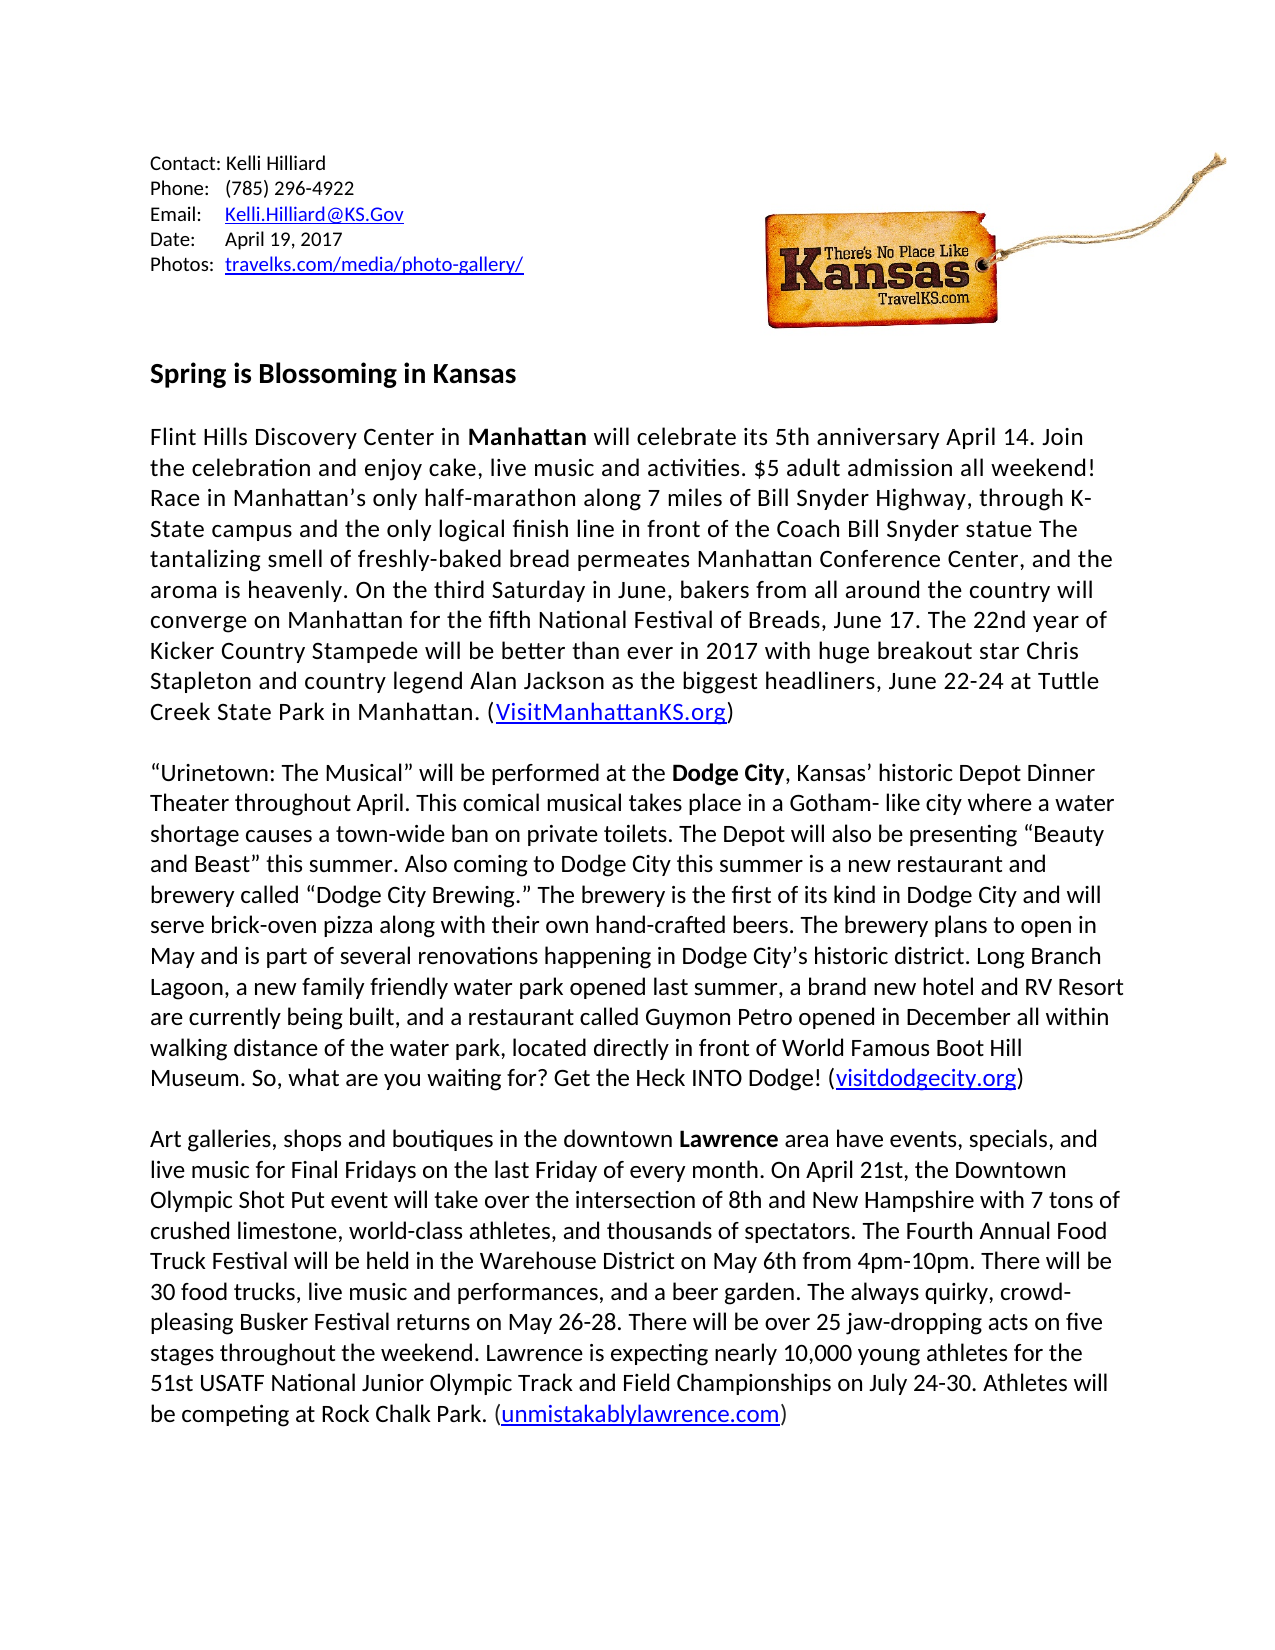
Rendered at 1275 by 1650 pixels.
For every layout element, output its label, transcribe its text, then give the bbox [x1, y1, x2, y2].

text “Urinetown: The Musical” will be performed at the Dodge City, Kansas’ historic Depot Dinner Theater throughout April. This comical musical takes place in a Gotham- like city where a water shortage causes a town-wide ban on private toilets. The Depot will also be presenting “Beauty and Beast” this summer. Also coming to Dodge City this summer is a new restaurant and brewery called “Dodge City Brewing.” The brewery is the first of its kind in Dodge City and will serve brick-oven pizza along with their own hand-crafted beers. The brewery plans to open in May and is part of several renovations happening in Dodge City’s historic district. Long Branch Lagoon, a new family friendly water park opened last summer, a brand new hotel and RV Resort are currently being built, and a restaurant called Guymon Petro opened in December all within walking distance of the water park, located directly in front of World Famous Boot Hill Museum. So, what are you waiting for? Get the Heck INTO Dodge! (visitdodgecity.org) [150, 757, 1125, 1093]
text Flint Hills Discovery Center in Manhattan will celebrate its 5th anniversary April 14. Join the celebration and enjoy cake, live music and activities. $5 adult admission all weekend! Race in Manhattan’s only half-marathon along 7 miles of Bill Snyder Highway, through K-State campus and the only logical finish line in front of the Coach Bill Snyder statue The tantalizing smell of freshly-baked bread permeates Manhattan Conference Center, and the aroma is heavenly. On the third Saturday in June, bakers from all around the country will converge on Manhattan for the fifth National Festival of Breads, June 17. The 22nd year of Kicker Country Stampede will be better than ever in 2017 with huge breakout star Chris Stapleton and country legend Alan Jackson as the biggest headliners, June 22-24 at Tuttle Creek State Park in Manhattan. (VisitManhattanKS.org) [150, 421, 1125, 727]
text Email: Kelli.Hilliard@KS.Gov [150, 201, 751, 226]
text Phone: (785) 296-4922 [150, 175, 751, 201]
picture [751, 150, 1230, 346]
text Date: April 19, 2017 [150, 226, 751, 252]
text Contact: Kelli Hilliard [150, 150, 751, 175]
text Photos: travelks.com/media/photo-gallery/ [150, 252, 751, 277]
text Art galleries, shops and boutiques in the downtown Lawrence area have events, specials, and live music for Final Fridays on the last Friday of every month. On April 21st, the Downtown Olympic Shot Put event will take over the intersection of 8th and New Hampshire with 7 tons of crushed limestone, world-class athletes, and thousands of spectators. The Fourth Annual Food Truck Festival will be held in the Warehouse District on May 6th from 4pm-10pm. There will be 30 food trucks, live music and performances, and a beer garden. The always quirky, crowd-pleasing Busker Festival returns on May 26-28. There will be over 25 jaw-dropping acts on five stages throughout the weekend. Lawrence is expecting nearly 10,000 young athletes for the 51st USATF National Junior Olympic Track and Field Championships on July 24-30. Athletes will be competing at Rock Chalk Park. (unmistakablylawrence.com) [150, 1123, 1125, 1428]
text Spring is Blossoming in Kansas [150, 355, 1125, 391]
